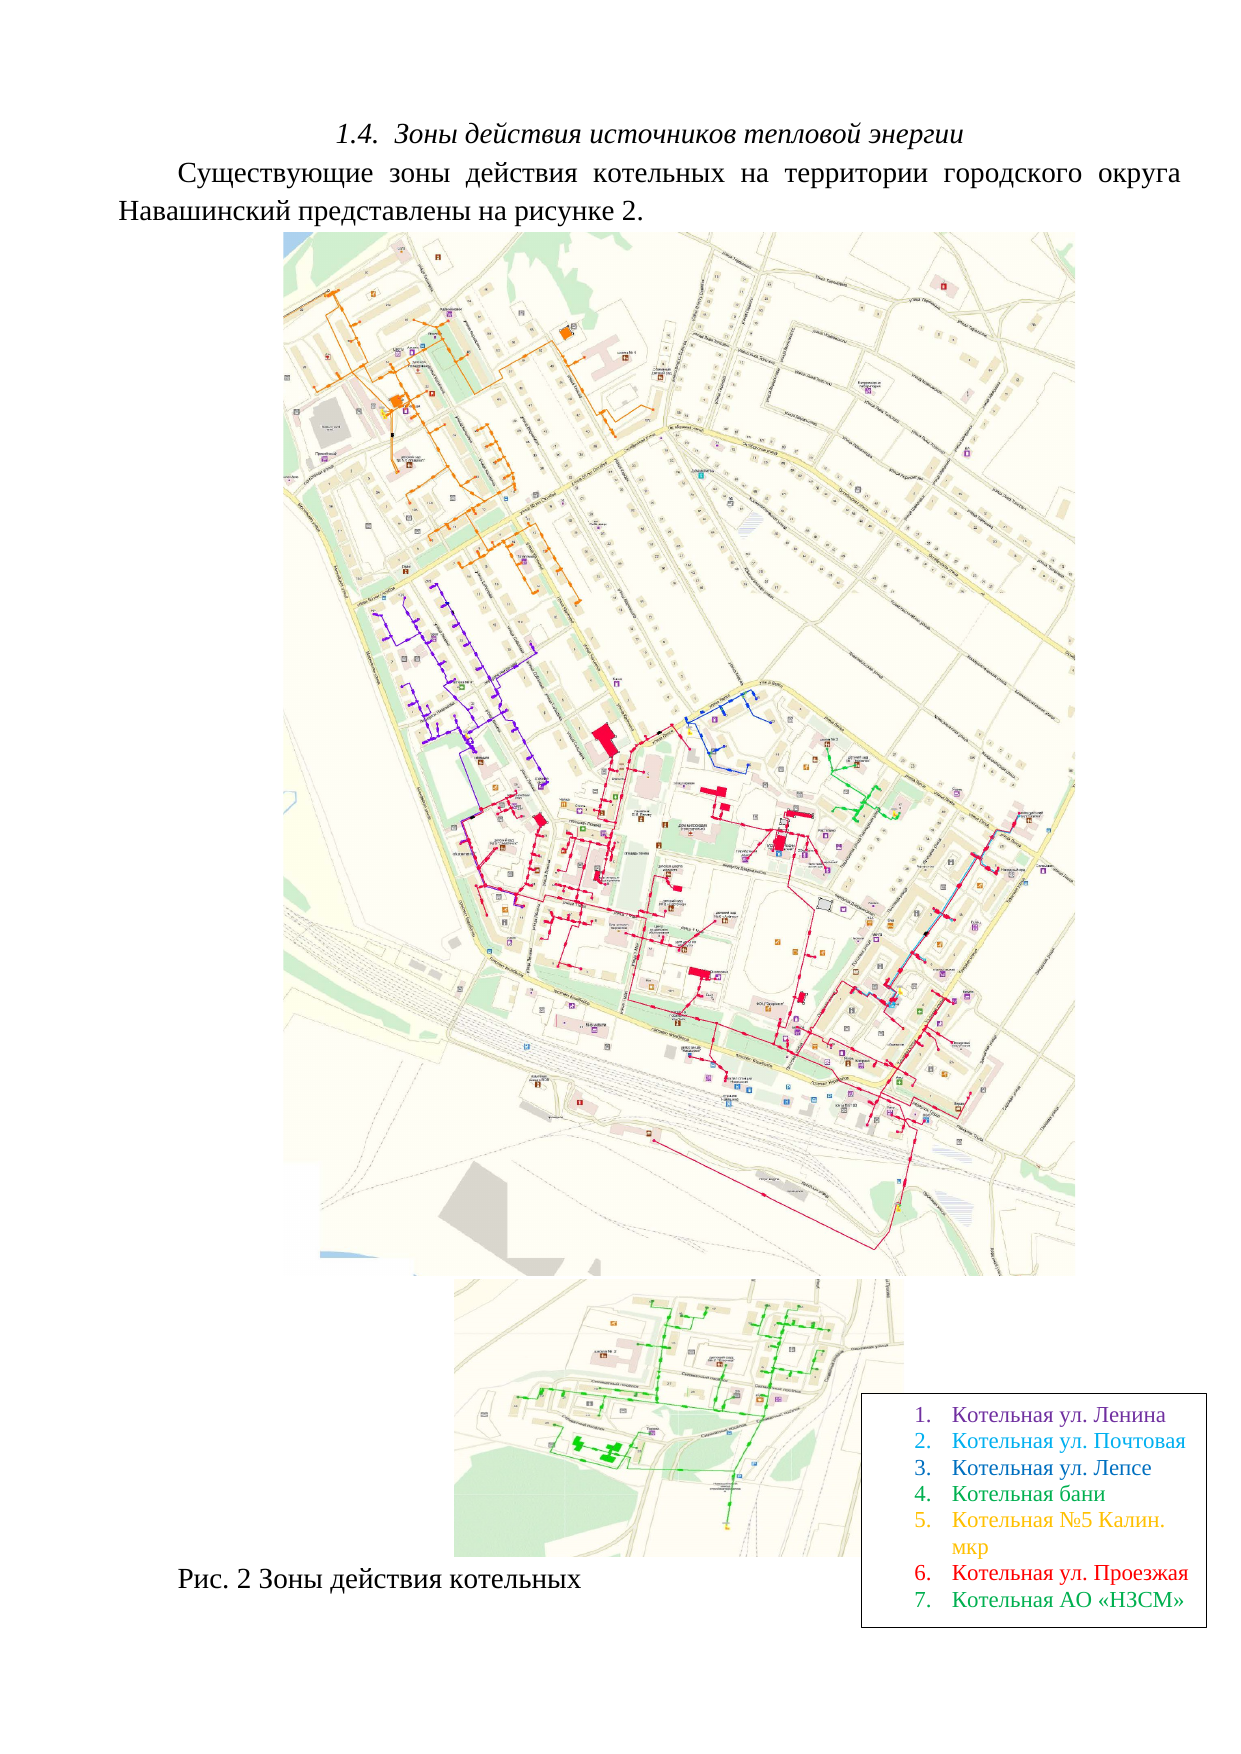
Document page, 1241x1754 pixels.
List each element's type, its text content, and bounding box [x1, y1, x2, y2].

subtitle Зоны действия источников тепловой энергии [118, 116, 1181, 150]
picture [283, 232, 1075, 1276]
picture [454, 1279, 905, 1557]
text Рис. 2 Зоны действия котельных [118, 1561, 861, 1594]
text Существующие зоны действия котельных на территории городского округа Навашинский представлены на рисунке 2. [118, 155, 1181, 227]
